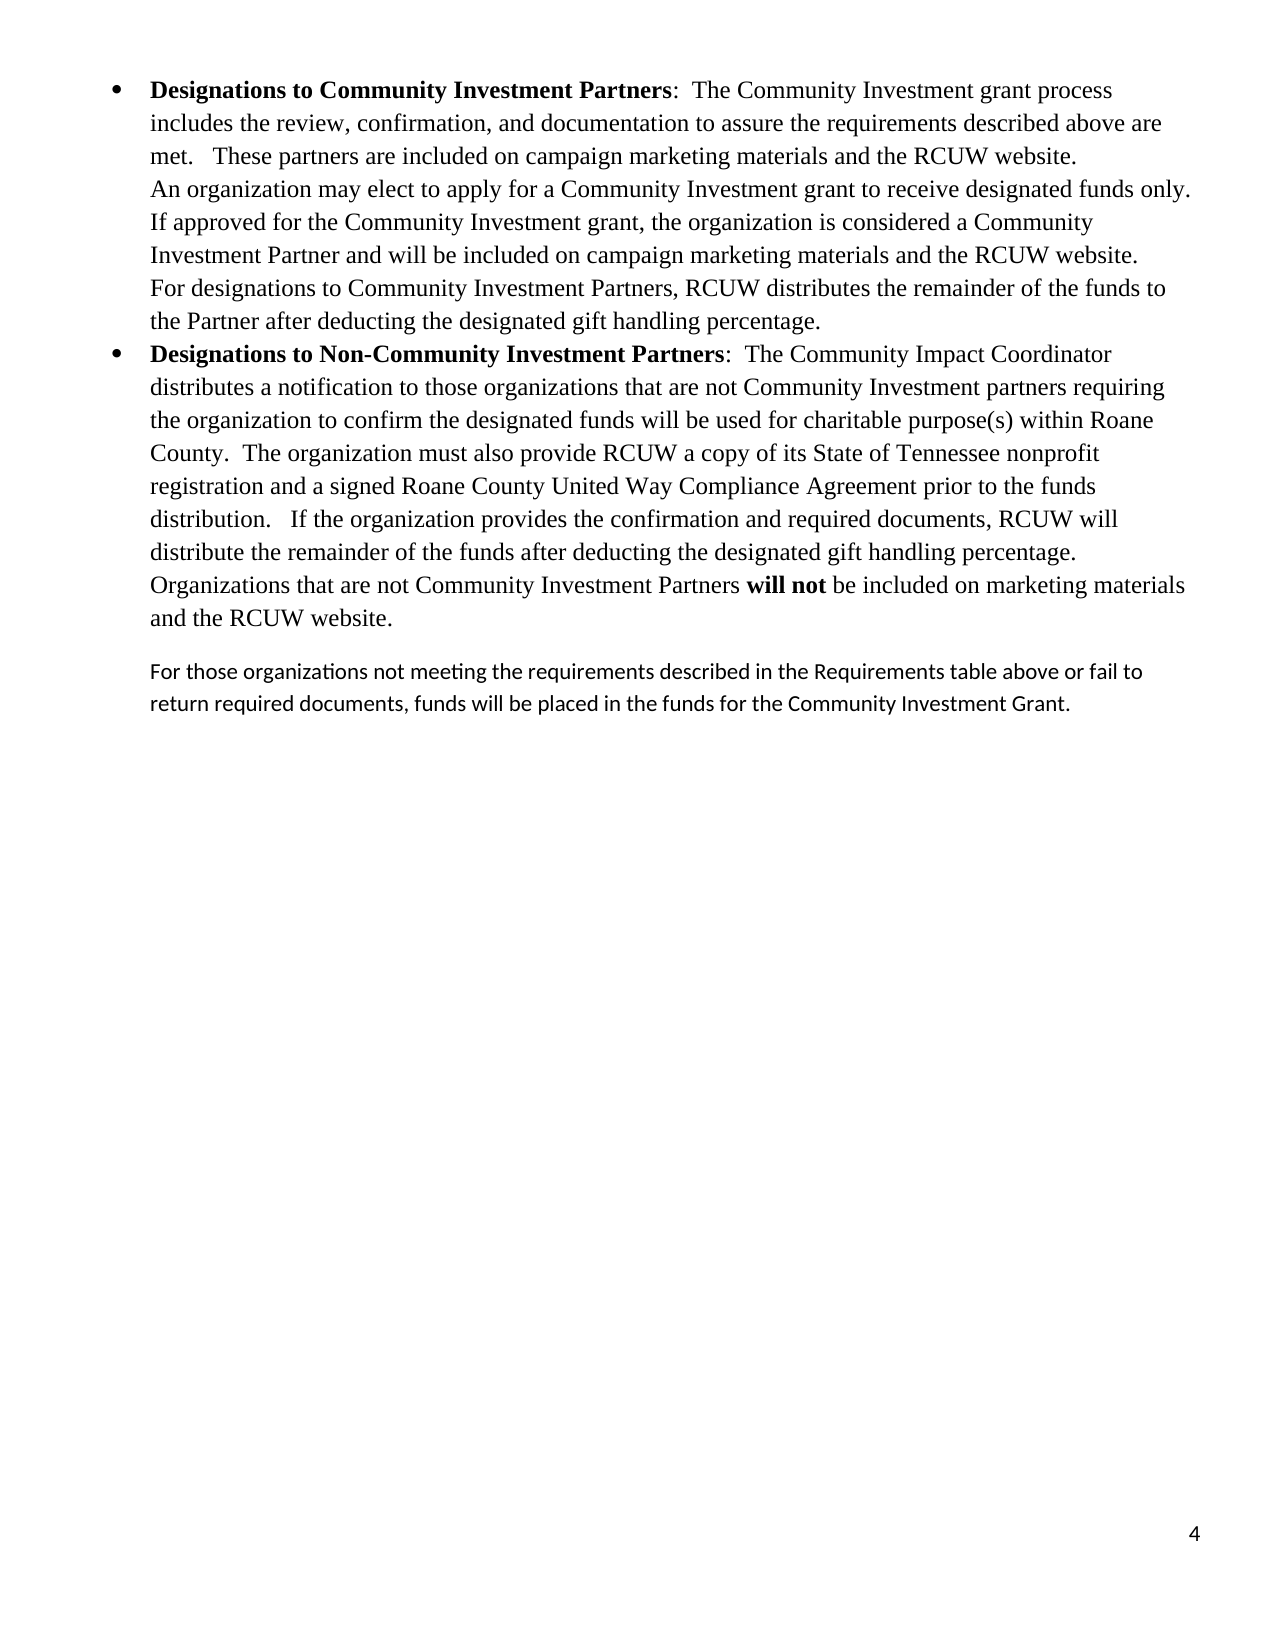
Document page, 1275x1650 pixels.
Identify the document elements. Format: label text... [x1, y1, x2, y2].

list An organization may elect to apply for a Community Investment grant to receive designated funds only. If approved for the Community Investment grant, the organization is considered a Community Investment Partner and will be included on campaign marketing materials and the RCUW website. [150, 174, 1200, 269]
text For those organizations not meeting the requirements described in the Requirements table above or fail to return required documents, funds will be placed in the funds for the Community Investment Grant. [150, 657, 1200, 717]
list Designations to Community Investment Partners: The Community Investment grant process includes the review, confirmation, and documentation to assure the requirements described above are met. These partners are included on campaign marketing materials and the RCUW website. [112, 75, 1200, 170]
list For designations to Community Investment Partners, RCUW distributes the remainder of the funds to the Partner after deducting the designated gift handling percentage. [150, 273, 1200, 335]
list Designations to Non-Community Investment Partners: The Community Impact Coordinator distributes a notification to those organizations that are not Community Investment partners requiring the organization to confirm the designated funds will be used for charitable purpose(s) within Roane County. The organization must also provide RCUW a copy of its State of Tennessee nonprofit registration and a signed Roane County United Way Compliance Agreement prior to the funds distribution. If the organization provides the confirmation and required documents, RCUW will distribute the remainder of the funds after deducting the designated gift handling percentage. Organizations that are not Community Investment Partners will not be included on marketing materials and the RCUW website. [112, 339, 1200, 632]
